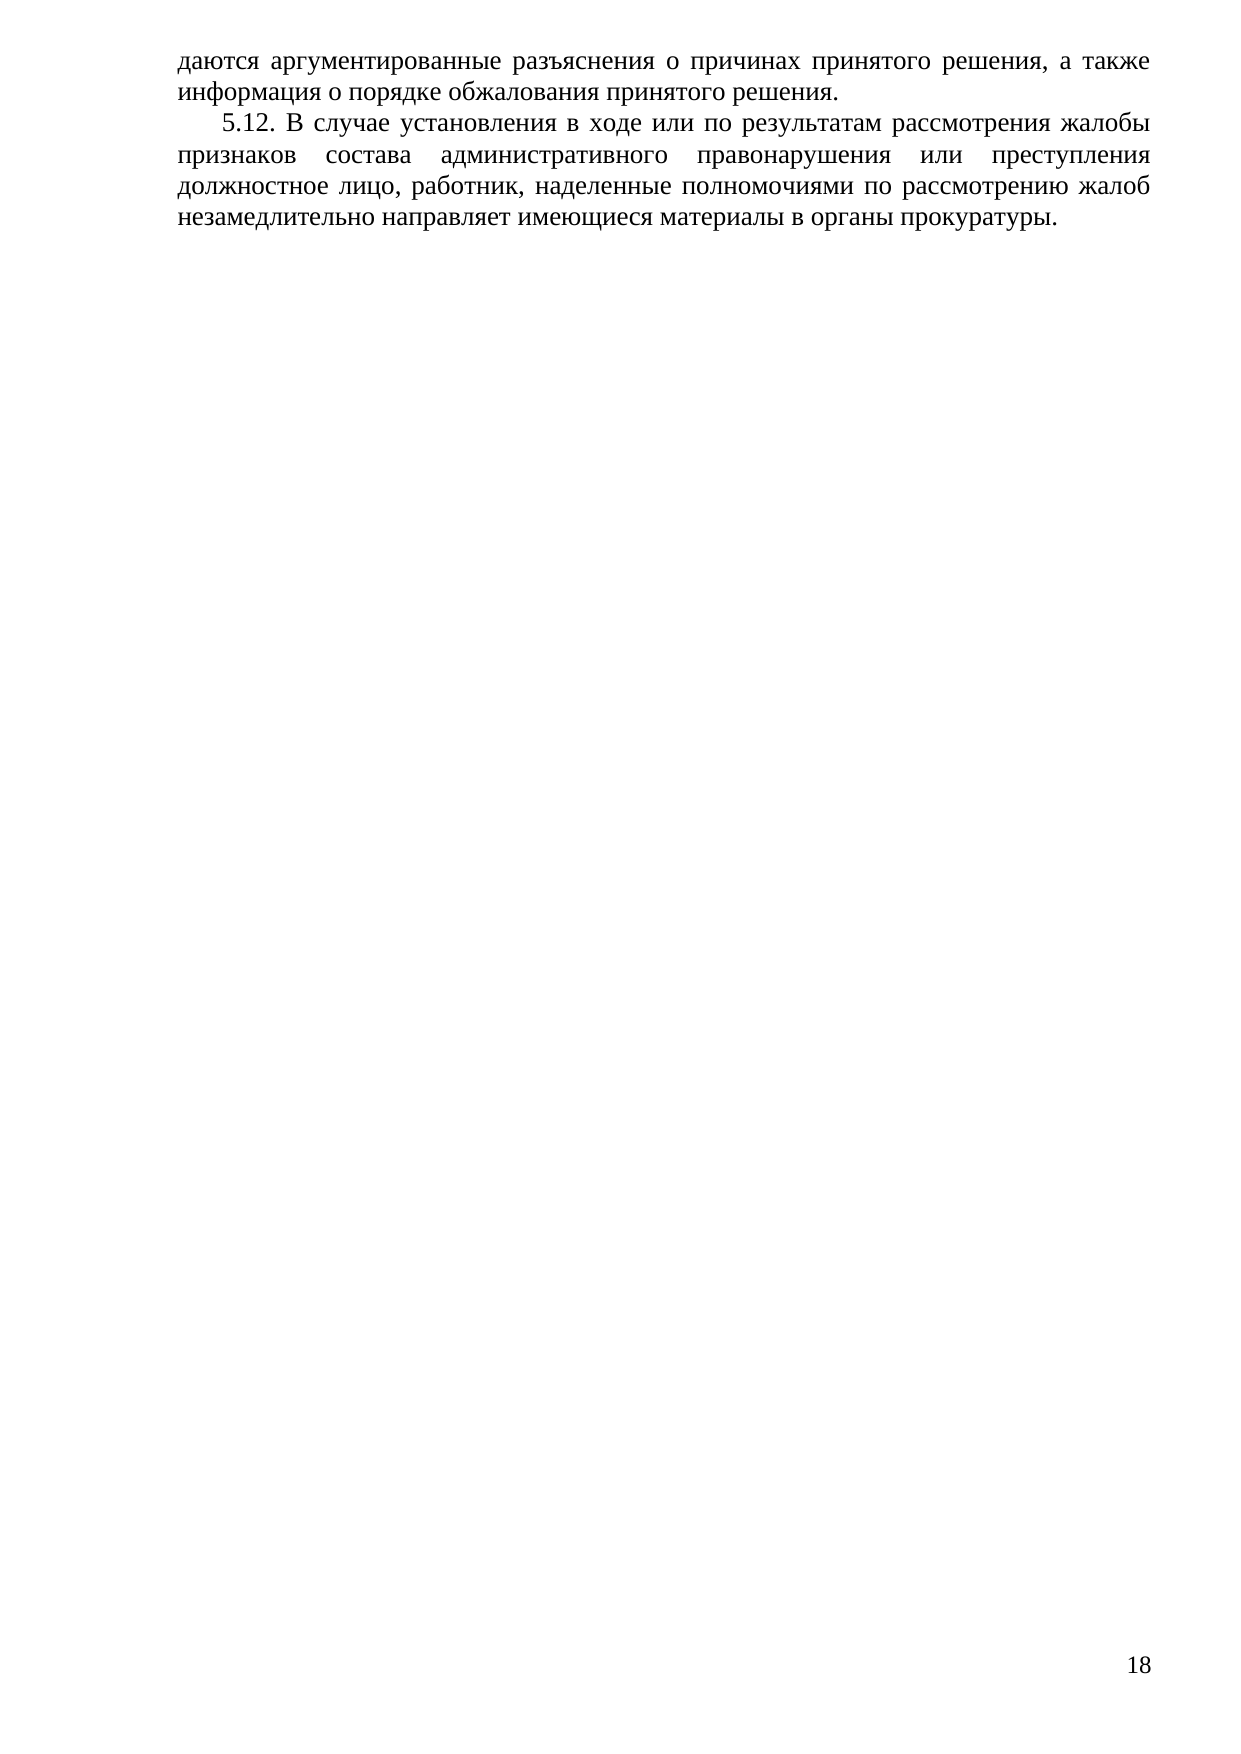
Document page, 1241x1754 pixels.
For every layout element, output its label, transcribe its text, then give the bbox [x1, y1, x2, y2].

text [177, 44, 1152, 107]
text 5.12. В случае установления в ходе или по результатам рассмотрения жалобы признаков состава административного правонарушения или преступления должностное лицо, работник, наделенные полномочиями по рассмотрению жалоб незамедлительно направляет имеющиеся материалы в органы прокуратуры. [177, 107, 1152, 231]
